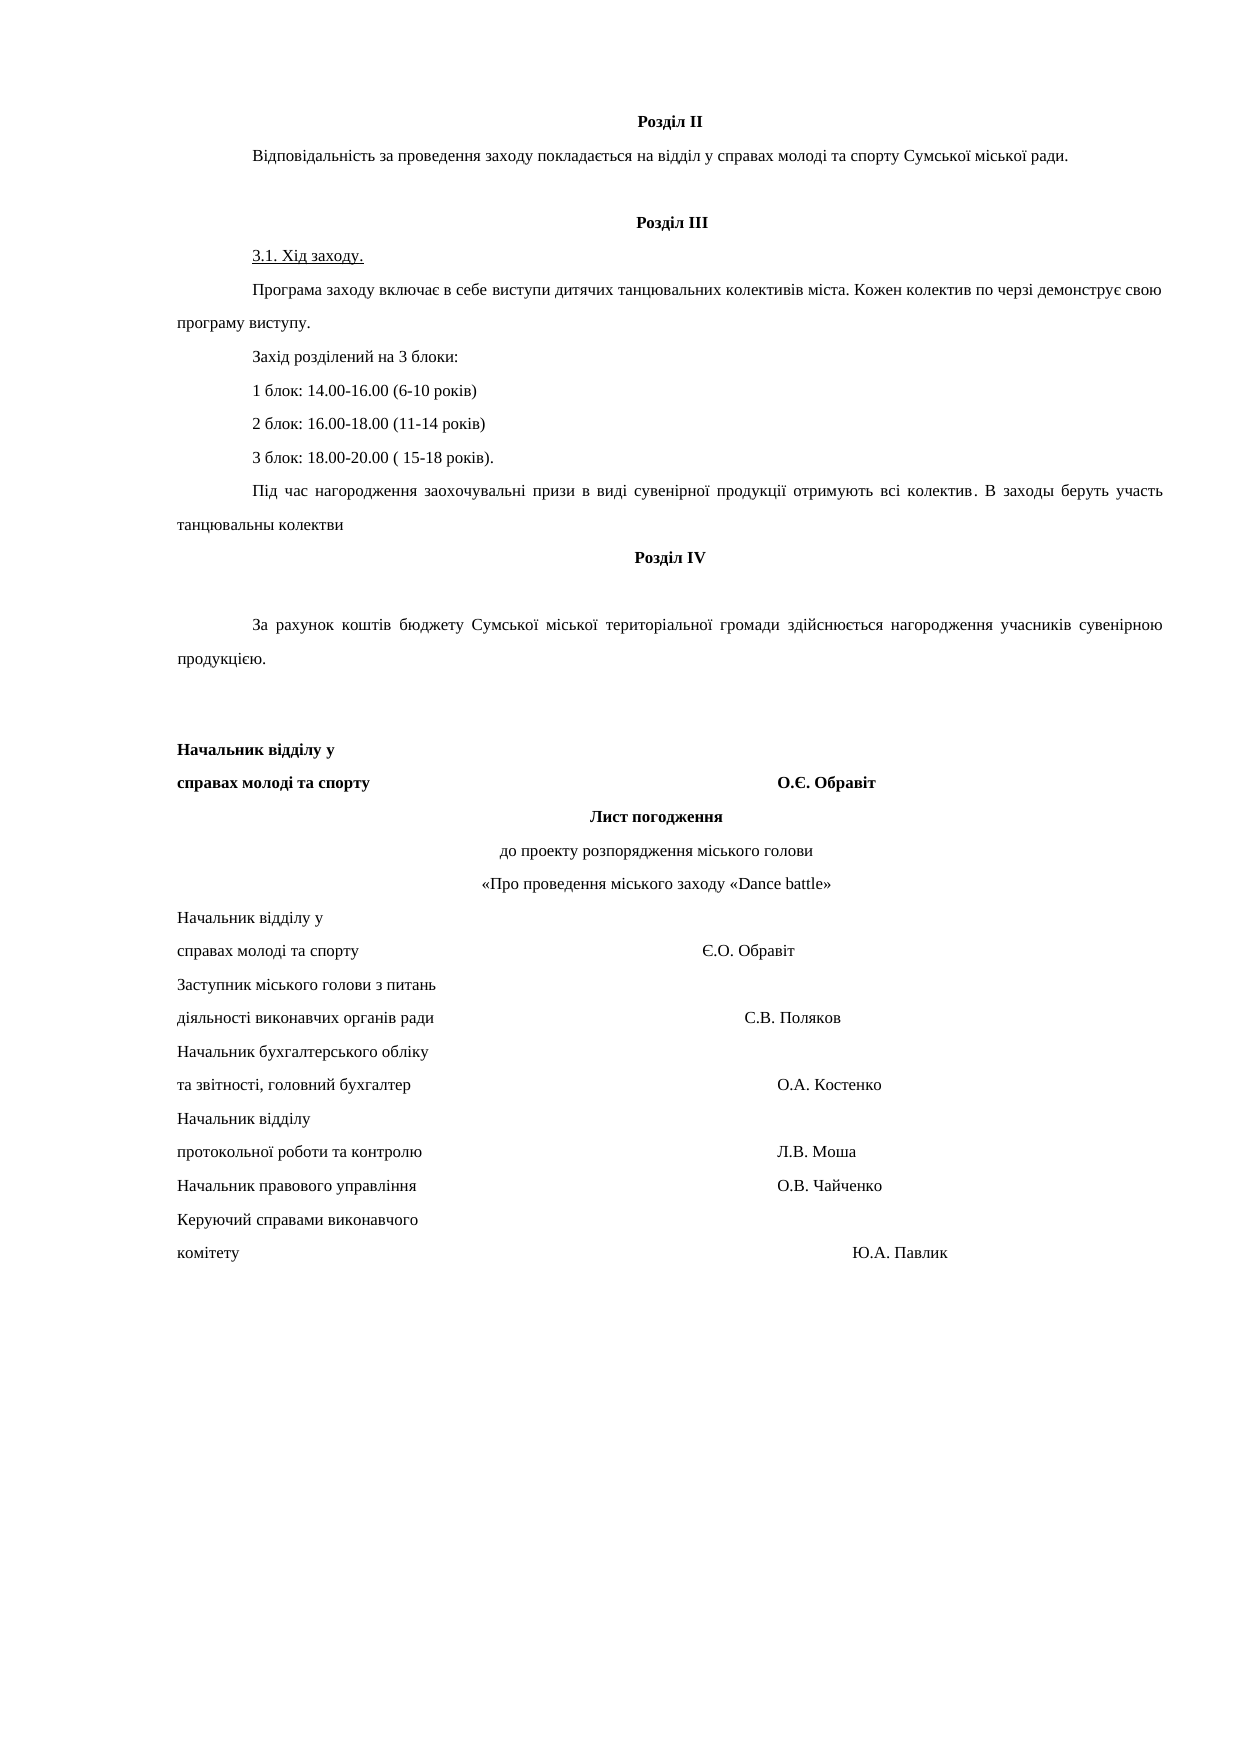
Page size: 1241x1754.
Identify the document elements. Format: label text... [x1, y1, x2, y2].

text Начальник бухгалтерського обліку [177, 1027, 1136, 1061]
text Під час нагородження заохочувальні призи в виді сувенірної продукції отримують всі колектив. В заходы беруть участь танцювальны колектви [177, 467, 1163, 534]
text справах молоді та спорту Є.О. Обравіт [177, 927, 1136, 960]
text Начальник правового управління О.В. Чайченко [177, 1162, 1136, 1195]
text Керуючий справами виконавчого [177, 1195, 1136, 1229]
text до проекту розпорядження міського голови [177, 826, 1136, 860]
text Захід розділений на 3 блоки: [177, 333, 1163, 366]
text протокольної роботи та контролю Л.В. Моша [177, 1128, 1136, 1162]
text За рахунок коштів бюджету Сумської міської територіальної громади здійснюється нагородження учасників сувенірною продукцією. [177, 601, 1163, 668]
text справах молоді та спорту О.Є. Обравіт [177, 759, 1163, 793]
text Начальник відділу [177, 1094, 1136, 1128]
text Розділ ІV [177, 534, 1163, 567]
text Програма заходу включає в себе виступи дитячих танцювальних колективів міста. Кожен колектив по черзі демонструє свою програму виступу. [177, 266, 1163, 333]
text Розділ ІІІ [177, 198, 1163, 232]
text Заступник міського голови з питань [177, 960, 1161, 994]
text комітету Ю.А. Павлик [177, 1229, 1136, 1262]
text та звітності, головний бухгалтер О.А. Костенко [177, 1061, 1136, 1094]
text 3.1. Хід заходу. [177, 232, 1163, 266]
text Лист погодження [177, 793, 1136, 826]
text діяльності виконавчих органів ради С.В. Поляков [177, 994, 1161, 1027]
text Відповідальність за проведення заходу покладається на відділ у справах молоді та спорту Сумської міської ради. [177, 131, 1163, 165]
text 2 блок: 16.00-18.00 (11-14 років) [177, 400, 1163, 433]
text Начальник відділу у [177, 726, 1136, 759]
text Розділ ІІ [177, 98, 1163, 131]
text Начальник відділу у [177, 893, 1136, 927]
text 3 блок: 18.00-20.00 ( 15-18 років). [177, 433, 1163, 467]
text 1 блок: 14.00-16.00 (6-10 років) [177, 366, 1163, 400]
text «Про проведення міського заходу «Dance battle» [177, 860, 1136, 893]
